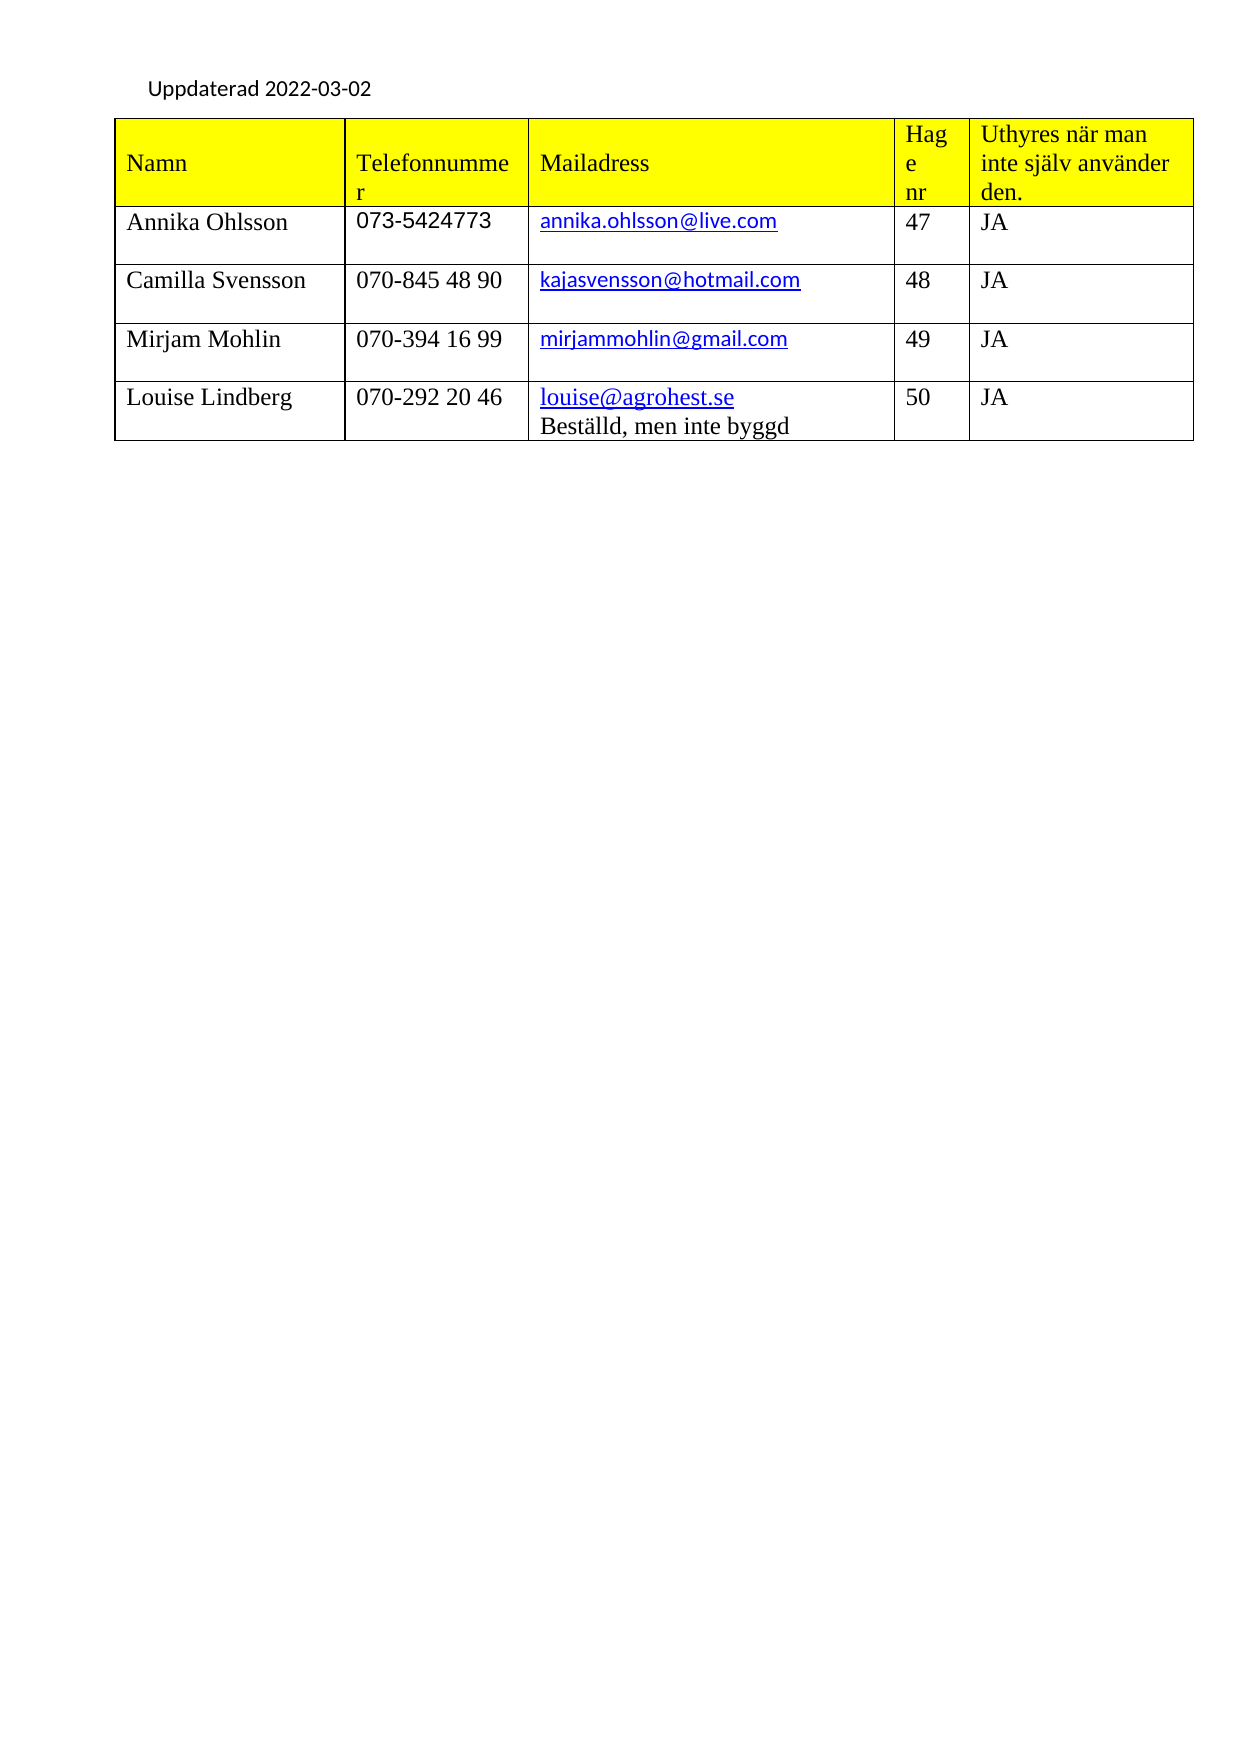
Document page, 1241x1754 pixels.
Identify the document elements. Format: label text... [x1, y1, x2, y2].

table_cell JA [970, 382, 1193, 440]
table_cell JA [970, 324, 1193, 381]
table_header Hage nr [895, 119, 969, 206]
table_cell 070-394 16 99 [346, 324, 528, 381]
table_cell annika.ohlsson@live.com [529, 207, 894, 264]
table_cell Annika Ohlsson [116, 207, 344, 264]
table_header Uthyres när man inte själv använder den. [970, 119, 1193, 206]
table_cell louise@agrohest.se Beställd, men inte byggd [529, 382, 894, 440]
table_cell Mirjam Mohlin [116, 324, 344, 381]
table_cell 073-5424773 [346, 207, 528, 264]
table_header Telefonnummer [346, 119, 528, 206]
table_cell 070-292 20 46 [346, 382, 528, 440]
table_cell JA [970, 265, 1193, 323]
table_cell 070-845 48 90 [346, 265, 528, 323]
table_cell kajasvensson@hotmail.com [529, 265, 894, 323]
table_cell 49 [895, 324, 969, 381]
table_cell JA [970, 207, 1193, 264]
table_cell mirjammohlin@gmail.com [529, 324, 894, 381]
table_header Mailadress [529, 119, 894, 206]
table_cell 50 [895, 382, 969, 440]
table_header Namn [116, 119, 344, 206]
table_cell Louise Lindberg [116, 382, 344, 440]
table_cell 48 [895, 265, 969, 323]
table_cell Camilla Svensson [116, 265, 344, 323]
table_cell 47 [895, 207, 969, 264]
